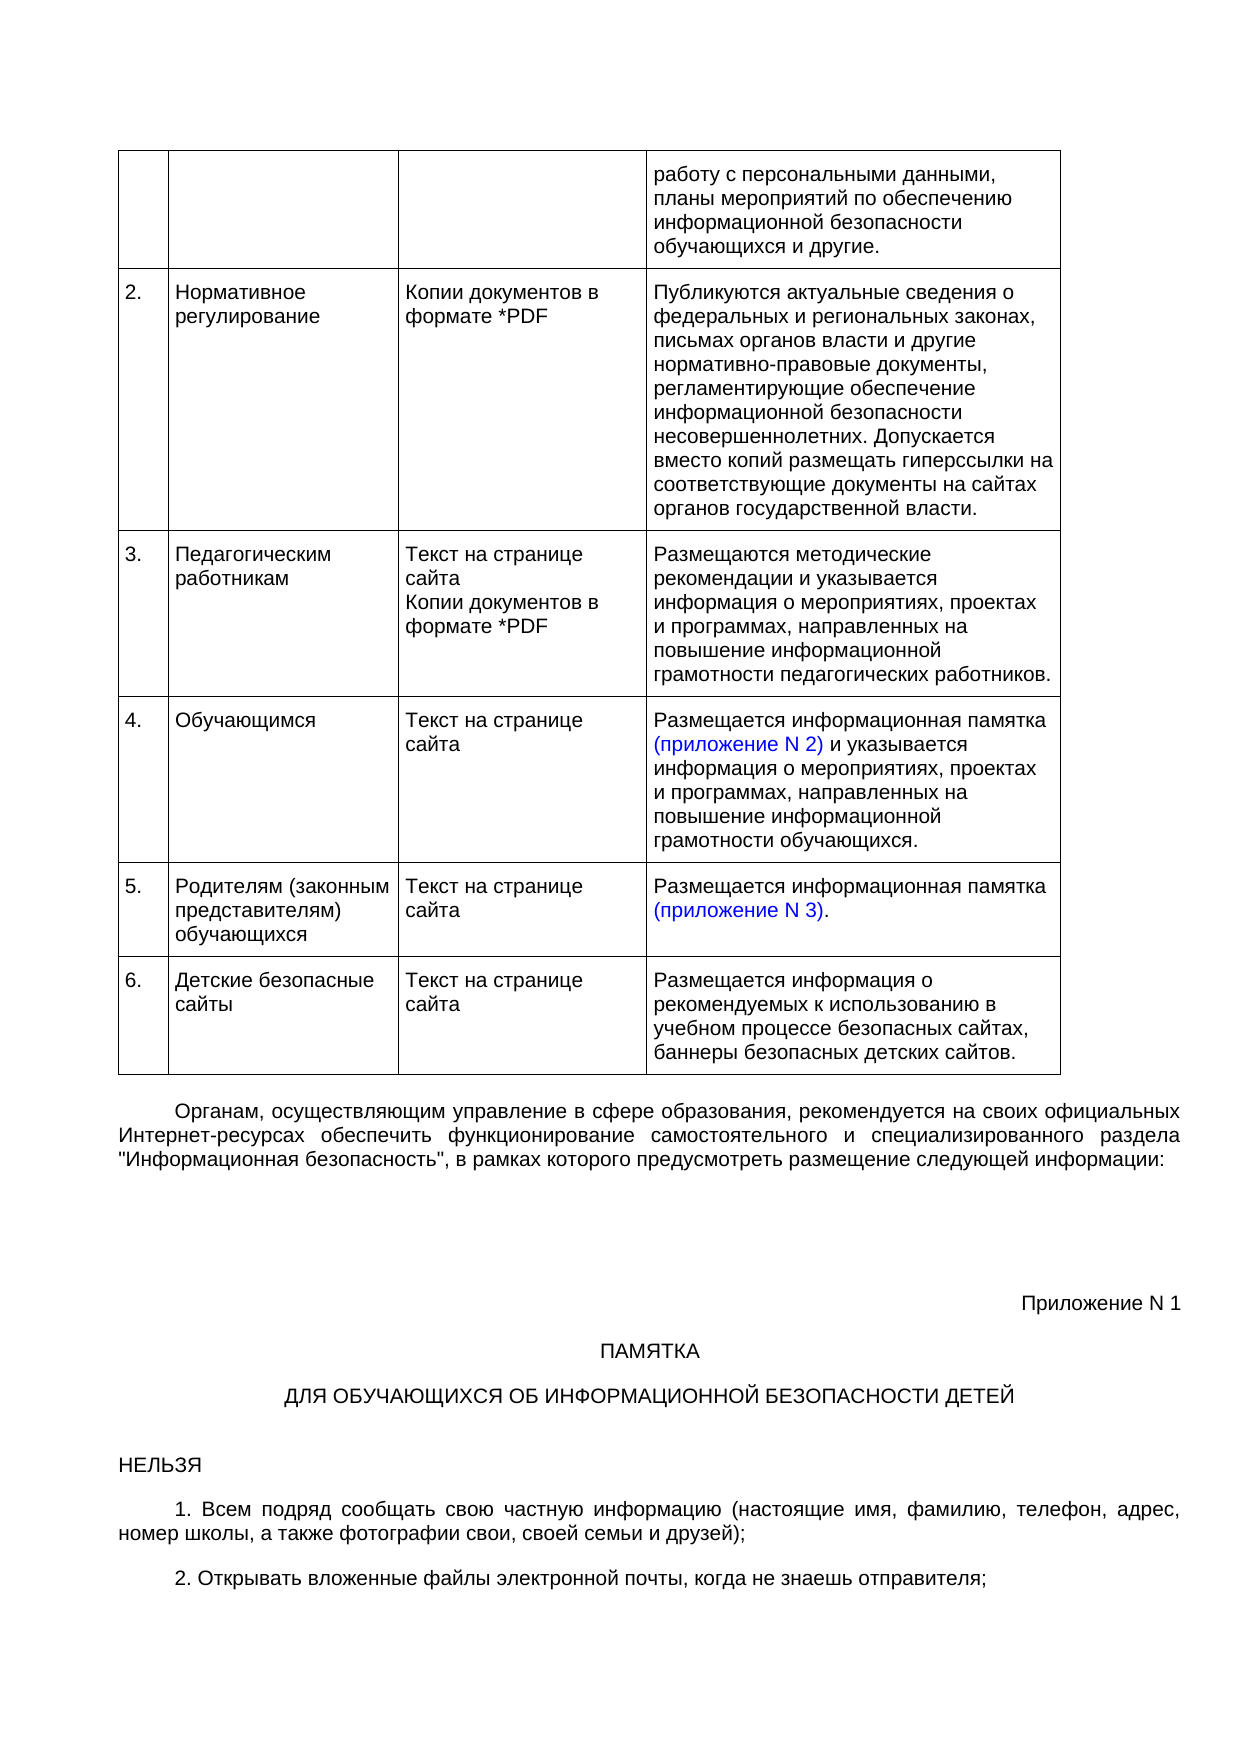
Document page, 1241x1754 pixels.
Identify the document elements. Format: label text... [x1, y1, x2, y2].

table_cell Копии документов в формате *PDF [399, 269, 646, 530]
text ПАМЯТКА [118, 1339, 1181, 1363]
table_cell Текст на странице сайта Копии документов в формате *PDF [399, 531, 646, 696]
table_cell Педагогическим работникам [169, 531, 398, 696]
text 2. Открывать вложенные файлы электронной почты, когда не знаешь отправителя; [118, 1566, 1181, 1590]
text Приложение N 1 [118, 1291, 1181, 1315]
table_cell Обучающимся [169, 697, 398, 862]
table_cell Нормативное регулирование [169, 269, 398, 530]
table_cell Родителям (законным представителям) обучающихся [169, 863, 398, 956]
table_cell Текст на странице сайта [399, 863, 646, 956]
table_cell Детские безопасные сайты [169, 957, 398, 1074]
table_cell 3. [119, 531, 168, 696]
table_cell Текст на странице сайта [399, 957, 646, 1074]
table_cell Размещается информационная памятка (приложение N 3). [647, 863, 1060, 956]
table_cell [169, 151, 398, 268]
table_cell 4. [119, 697, 168, 862]
table_cell 1. [119, 151, 168, 268]
table_cell Размещаются методические рекомендации и указывается информация о мероприятиях, проектах и программах, направленных на повышение информационной грамотности педагогических работников. [647, 531, 1060, 696]
table_cell Размещается информационная памятка (приложение N 2) и указывается информация о мероприятиях, проектах и программах, направленных на повышение информационной грамотности обучающихся. [647, 697, 1060, 862]
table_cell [647, 151, 1060, 268]
text ДЛЯ ОБУЧАЮЩИХСЯ ОБ ИНФОРМАЦИОННОЙ БЕЗОПАСНОСТИ ДЕТЕЙ [118, 1384, 1181, 1408]
table_cell 5. [119, 863, 168, 956]
text Органам, осуществляющим управление в сфере образования, рекомендуется на своих официальных Интернет-ресурсах обеспечить функционирование самостоятельного и специализированного раздела "Информационная безопасность", в рамках которого предусмотреть размещение следующей информации: [118, 1099, 1181, 1171]
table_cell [399, 151, 646, 268]
table_cell 2. [119, 269, 168, 530]
table_cell Публикуются актуальные сведения о федеральных и региональных законах, письмах органов власти и другие нормативно-правовые документы, регламентирующие обеспечение информационной безопасности несовершеннолетних. Допускается вместо копий размещать гиперссылки на соответствующие документы на сайтах органов государственной власти. [647, 269, 1060, 530]
text НЕЛЬЗЯ [118, 1452, 1181, 1476]
table_cell Размещается информация о рекомендуемых к использованию в учебном процессе безопасных сайтах, баннеры безопасных детских сайтов. [647, 957, 1060, 1074]
text 1. Всем подряд сообщать свою частную информацию (настоящие имя, фамилию, телефон, адрес, номер школы, а также фотографии свои, своей семьи и друзей); [118, 1497, 1181, 1545]
table_cell 6. [119, 957, 168, 1074]
table_cell Текст на странице сайта [399, 697, 646, 862]
